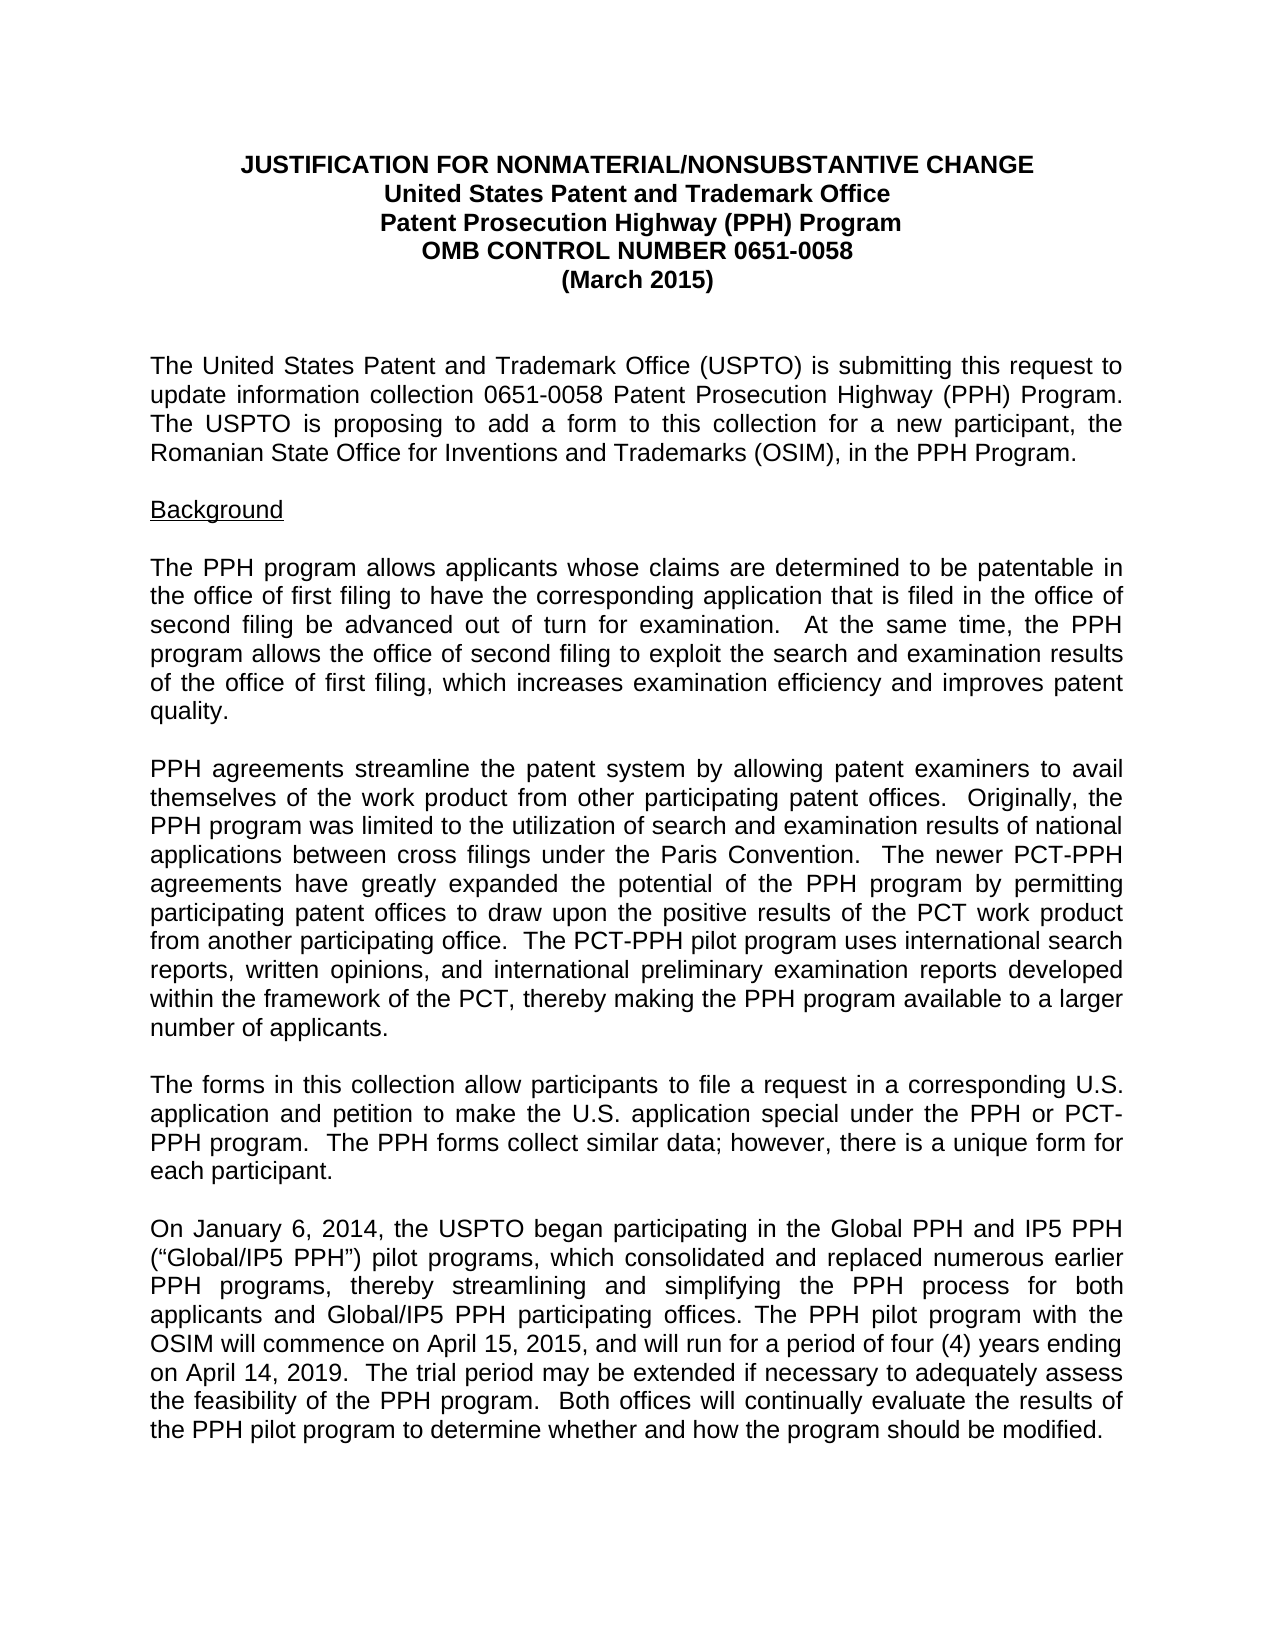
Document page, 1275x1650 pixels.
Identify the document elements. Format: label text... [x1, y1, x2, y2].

title Patent (PPH) Program [150, 207, 1125, 236]
title JUSTIFICATION FOR NONMATERIAL/NONSUBSTANTIVE CHANGE [150, 150, 1125, 179]
text The PPH program allows applicants whose claims are determined to be patentable in the office of first filing to have the corresponding application that is filed in the office of second filing be advanced out of turn for examination. At the same time, the PPH program allows the office of second filing to exploit the search and examination results of the office of first filing, which increases examination efficiency and improves patent quality. [150, 552, 1125, 725]
text The United States Patent and Trademark Office (USPTO) is submitting this request to update information collection 0651-0058 Patent Prosecution Highway (PPH) Program. The USPTO is proposing to add a form to this collection for a new participant, the Romanian State Office for Inventions and Trademarks (OSIM), in the PPH Program. [150, 351, 1125, 466]
title OMB CONTROL NUMBER 0651-0058 [150, 236, 1125, 265]
text Background [150, 495, 1125, 524]
text On January 6, 2014, the USPTO began participating in the Global PPH and IP5 PPH (“Global/IP5 PPH”) pilot programs, which consolidated and replaced numerous earlier PPH programs, thereby streamlining and simplifying the PPH process for both applicants and Global/IP5 PPH participating offices. The PPH pilot program with the OSIM will commence on April 15, 2015, and will run for a period of four (4) years ending on April 14, 2019. The trial period may be extended if necessary to adequately assess the feasibility of the PPH program. Both offices will continually evaluate the results of the PPH pilot program to determine whether and how the program should be modified. [150, 1214, 1125, 1444]
text PPH agreements streamline the patent system by allowing patent examiners to avail themselves of the work product from other participating patent offices. Originally, the PPH program was limited to the utilization of search and examination results of national applications between cross filings under the Paris Convention. The newer PCT-PPH agreements have greatly expanded the potential of the PPH program by permitting participating patent offices to draw upon the positive results of the PCT work product from another participating office. The PCT-PPH pilot program uses international search reports, written opinions, and international preliminary examination reports developed within the framework of the PCT, thereby making the PPH program available to a larger number of applicants. [150, 754, 1125, 1041]
text The forms in this collection allow participants to file a request in a corresponding U.S. application and petition to make the U.S. application special under the PPH or PCT-PPH program. The PPH forms collect similar data; however, there is a unique form for each participant. [150, 1070, 1125, 1185]
text (March 2015) [150, 265, 1125, 294]
title Patent and Trademark Office [150, 179, 1125, 207]
